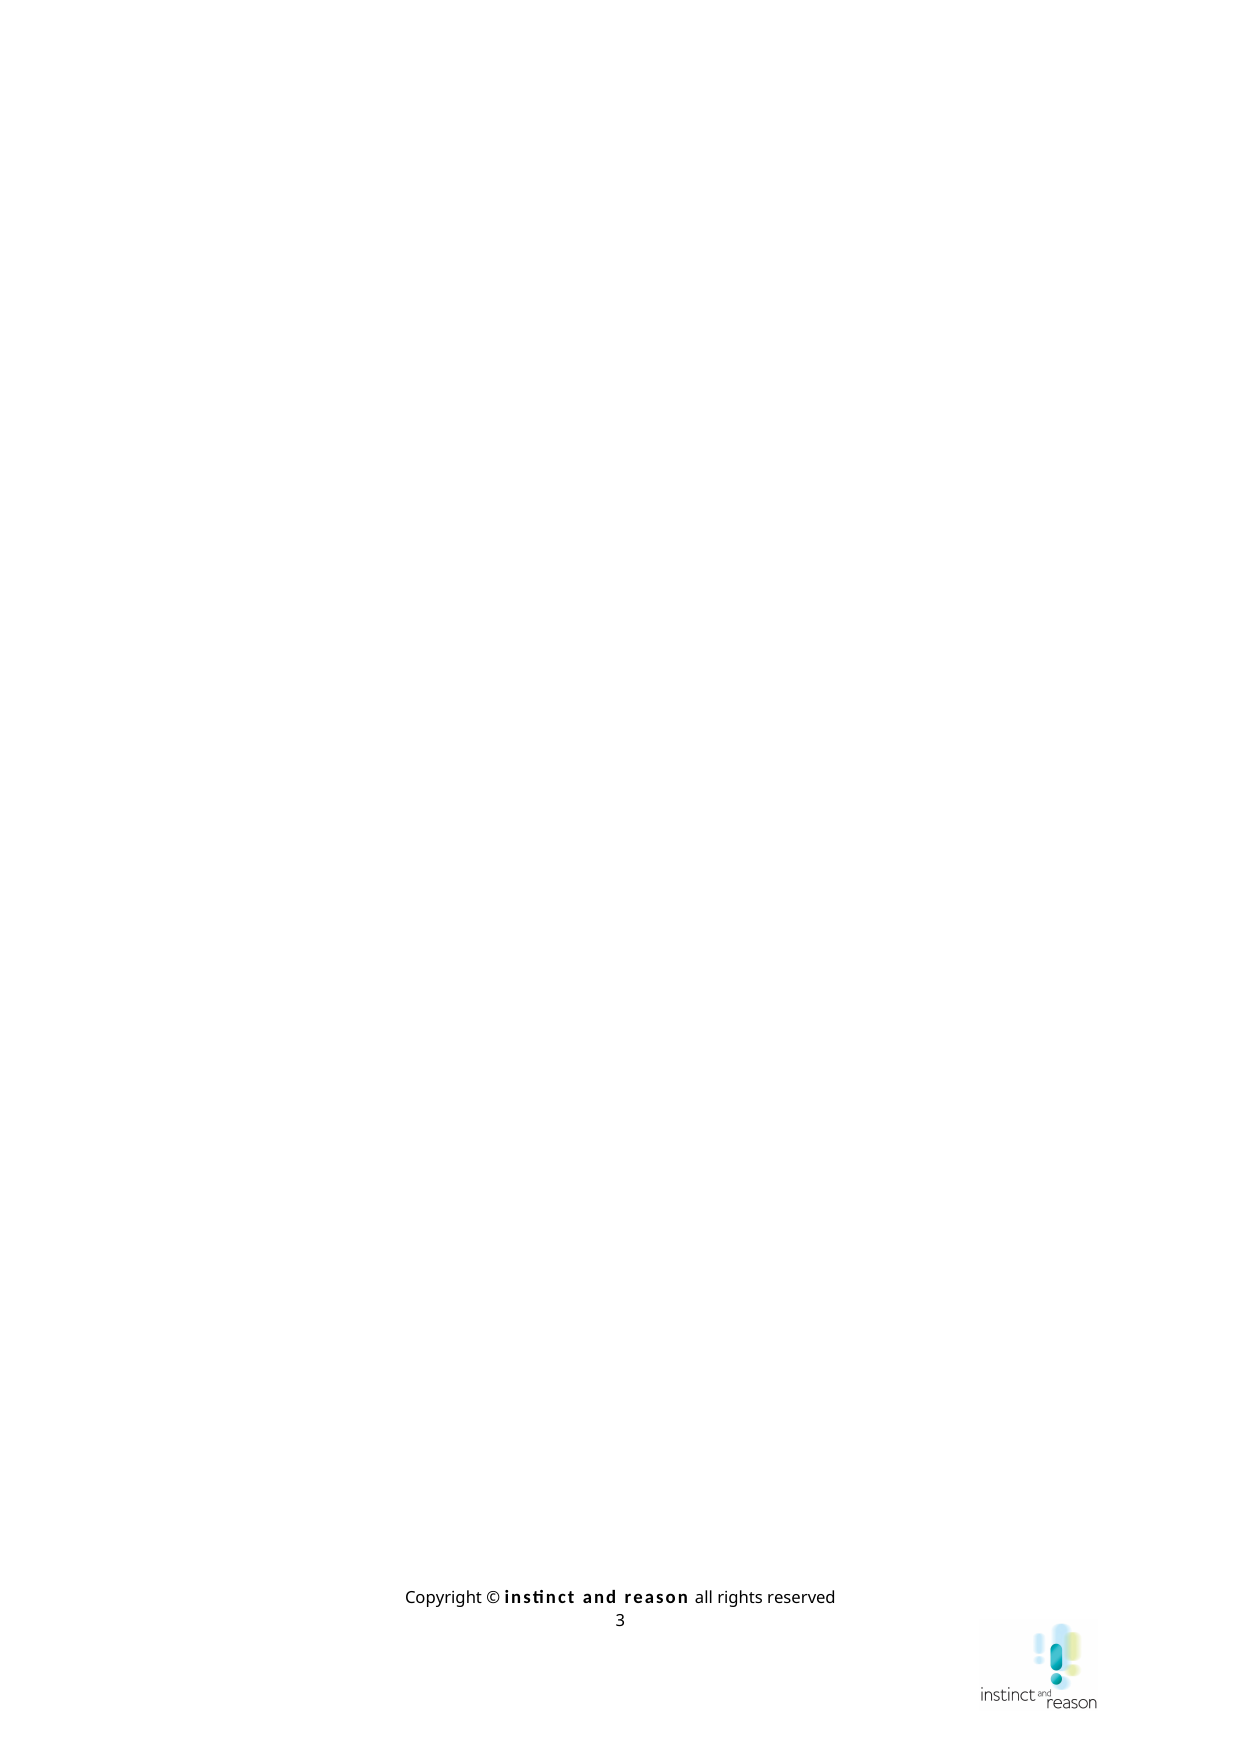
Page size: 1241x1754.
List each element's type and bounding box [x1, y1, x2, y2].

picture [978, 1619, 1099, 1711]
